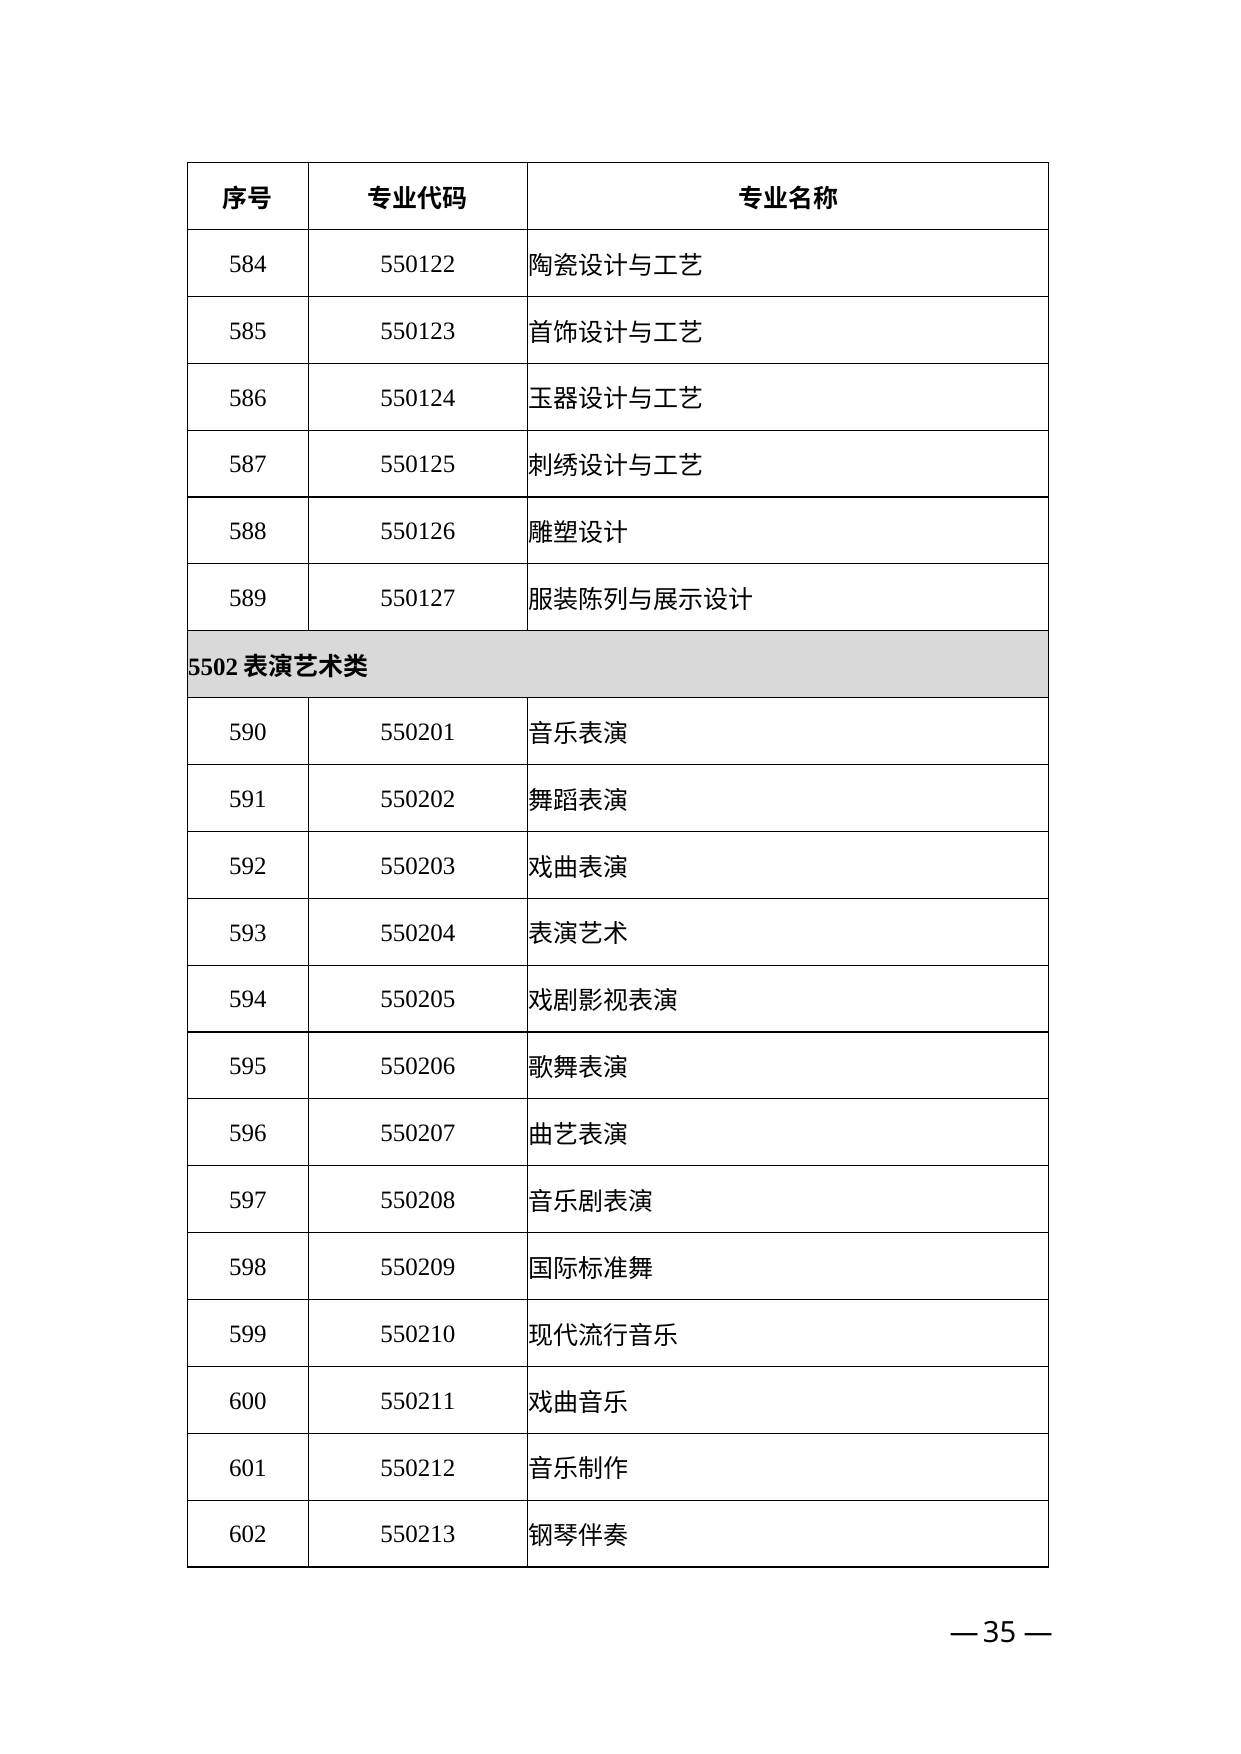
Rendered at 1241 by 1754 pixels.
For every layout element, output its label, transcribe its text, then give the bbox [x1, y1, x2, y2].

table_cell 550210 [309, 1300, 527, 1366]
table_cell 588 [188, 498, 308, 563]
table_cell 玉器设计与工艺 [528, 364, 1048, 429]
table_cell 595 [188, 1033, 308, 1098]
table_cell 550203 [309, 832, 527, 898]
table_header 序号 [188, 163, 308, 229]
table_cell 594 [188, 966, 308, 1031]
table_cell 586 [188, 364, 308, 429]
table_cell 550209 [309, 1233, 527, 1299]
table_cell 599 [188, 1300, 308, 1366]
table_cell 服装陈列与展示设计 [528, 564, 1048, 630]
table_cell 550124 [309, 364, 527, 429]
table_cell 550123 [309, 297, 527, 363]
table_cell 550201 [309, 698, 527, 764]
table_cell 550205 [309, 966, 527, 1031]
table_cell 音乐制作 [528, 1434, 1048, 1499]
table_cell 戏剧影视表演 [528, 966, 1048, 1031]
table_cell 曲艺表演 [528, 1099, 1048, 1165]
table_cell 550127 [309, 564, 527, 630]
table_cell 550212 [309, 1434, 527, 1499]
table_cell 600 [188, 1367, 308, 1433]
table_cell 首饰设计与工艺 [528, 297, 1048, 363]
table_cell 现代流行音乐 [528, 1300, 1048, 1366]
table_cell 550204 [309, 899, 527, 964]
table_cell 584 [188, 230, 308, 296]
table_cell 550125 [309, 431, 527, 496]
table_cell 550213 [309, 1501, 527, 1566]
table_cell 592 [188, 832, 308, 898]
table_cell 550207 [309, 1099, 527, 1165]
table_cell 597 [188, 1166, 308, 1232]
table_cell 590 [188, 698, 308, 764]
table_cell 音乐表演 [528, 698, 1048, 764]
table_cell 589 [188, 564, 308, 630]
table_cell 550211 [309, 1367, 527, 1433]
table_cell 550208 [309, 1166, 527, 1232]
table_cell 591 [188, 765, 308, 831]
table_header 专业代码 [309, 163, 527, 229]
table_cell 550202 [309, 765, 527, 831]
table_header 专业名称 [528, 163, 1048, 229]
table_cell 601 [188, 1434, 308, 1499]
table_cell 雕塑设计 [528, 498, 1048, 563]
table_cell 国际标准舞 [528, 1233, 1048, 1299]
table_cell 598 [188, 1233, 308, 1299]
table_cell 550122 [309, 230, 527, 296]
table_cell 587 [188, 431, 308, 496]
table_cell 550126 [309, 498, 527, 563]
table_cell 596 [188, 1099, 308, 1165]
table_cell 音乐剧表演 [528, 1166, 1048, 1232]
table_cell 歌舞表演 [528, 1033, 1048, 1098]
table_cell 550206 [309, 1033, 527, 1098]
table_cell 戏曲音乐 [528, 1367, 1048, 1433]
table_cell 表演艺术 [528, 899, 1048, 964]
table_cell 602 [188, 1501, 308, 1566]
table_cell 593 [188, 899, 308, 964]
table_cell 陶瓷设计与工艺 [528, 230, 1048, 296]
table_cell 戏曲表演 [528, 832, 1048, 898]
table_cell 585 [188, 297, 308, 363]
table_cell 钢琴伴奏 [528, 1501, 1048, 1566]
table_cell 舞蹈表演 [528, 765, 1048, 831]
table_cell 5502表演艺术类 [188, 631, 1048, 697]
table_cell 刺绣设计与工艺 [528, 431, 1048, 496]
